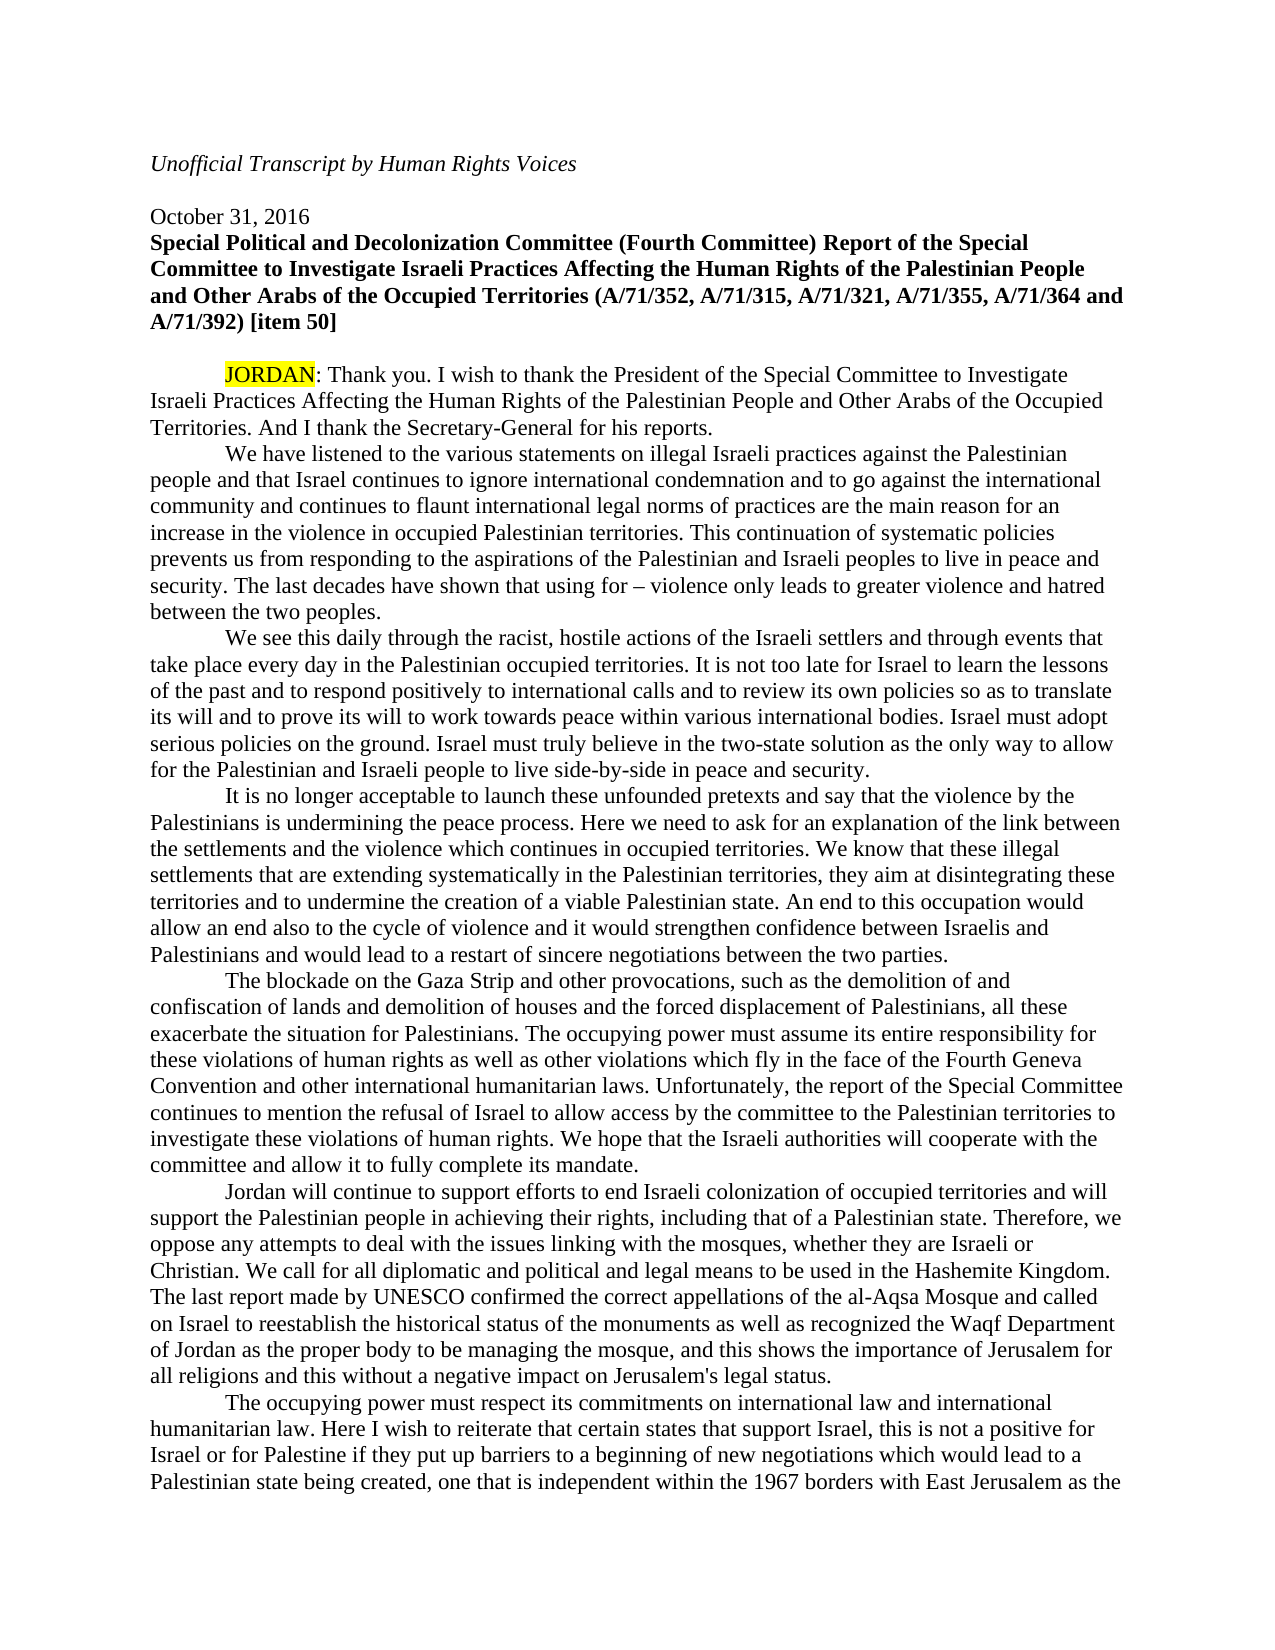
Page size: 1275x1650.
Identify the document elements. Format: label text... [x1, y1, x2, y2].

text October 31, 2016 [150, 203, 1125, 229]
text We have listened to the various statements on illegal Israeli practices against the Palestinian people and that Israel continues to ignore international condemnation and to go against the international community and continues to flaunt international legal norms of practices are the main reason for an increase in the violence in occupied Palestinian territories. This continuation of systematic policies prevents us from responding to the aspirations of the Palestinian and Israeli peoples to live in peace and security. The last decades have shown that using for – violence only leads to greater violence and hatred between the two peoples. [150, 440, 1125, 624]
text It is no longer acceptable to launch these unfounded pretexts and say that the violence by the Palestinians is undermining the peace process. Here we need to ask for an explanation of the link between the settlements and the violence which continues in occupied territories. We know that these illegal settlements that are extending systematically in the Palestinian territories, they aim at disintegrating these territories and to undermine the creation of a viable Palestinian state. An end to this occupation would allow an end also to the cycle of violence and it would strengthen confidence between Israelis and Palestinians and would lead to a restart of sincere negotiations between the two parties. [150, 782, 1125, 967]
text We see this daily through the racist, hostile actions of the Israeli settlers and through events that take place every day in the Palestinian occupied territories. It is not too late for Israel to learn the lessons of the past and to respond positively to international calls and to review its own policies so as to translate its will and to prove its will to work towards peace within various international bodies. Israel must adopt serious policies on the ground. Israel must truly believe in the two-state solution as the only way to allow for the Palestinian and Israeli people to live side-by-side in peace and security. [150, 624, 1125, 782]
text Jordan will continue to support efforts to end Israeli colonization of occupied territories and will support the Palestinian people in achieving their rights, including that of a Palestinian state. Therefore, we oppose any attempts to deal with the issues linking with the mosques, whether they are Israeli or Christian. We call for all diplomatic and political and legal means to be used in the Hashemite Kingdom. The last report made by UNESCO confirmed the correct appellations of the al-Aqsa Mosque and called on Israel to reestablish the historical status of the monuments as well as recognized the Waqf Department of Jordan as the proper body to be managing the mosque, and this shows the importance of Jerusalem for all religions and this without a negative impact on Jerusalem's legal status. [150, 1178, 1125, 1389]
text Jordan: Thank you. I wish to thank the President of the Special Committee to Investigate Israeli Practices Affecting the Human Rights of the Palestinian People and Other Arabs of the Occupied Territories. And I thank the Secretary-General for his reports. [150, 361, 1125, 440]
text The blockade on the Gaza Strip and other provocations, such as the demolition of and confiscation of lands and demolition of houses and the forced displacement of Palestinians, all these exacerbate the situation for Palestinians. The occupying power must assume its entire responsibility for these violations of human rights as well as other violations which fly in the face of the Fourth Geneva Convention and other international humanitarian laws. Unfortunately, the report of the Special Committee continues to mention the refusal of Israel to allow access by the committee to the Palestinian territories to investigate these violations of human rights. We hope that the Israeli authorities will cooperate with the committee and allow it to fully complete its mandate. [150, 967, 1125, 1178]
text Unofficial Transcript by Human Rights Voices [150, 150, 1125, 176]
text Special Political and Decolonization Committee (Fourth Committee) Report of the Special Committee to Investigate Israeli Practices Affecting the Human Rights of the Palestinian People and Other Arabs of the Occupied Territories (A/71/352, A/71/315, A/71/321, A/71/355, A/71/364 and A/71/392) [item 50] [150, 229, 1125, 334]
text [150, 1389, 1125, 1494]
